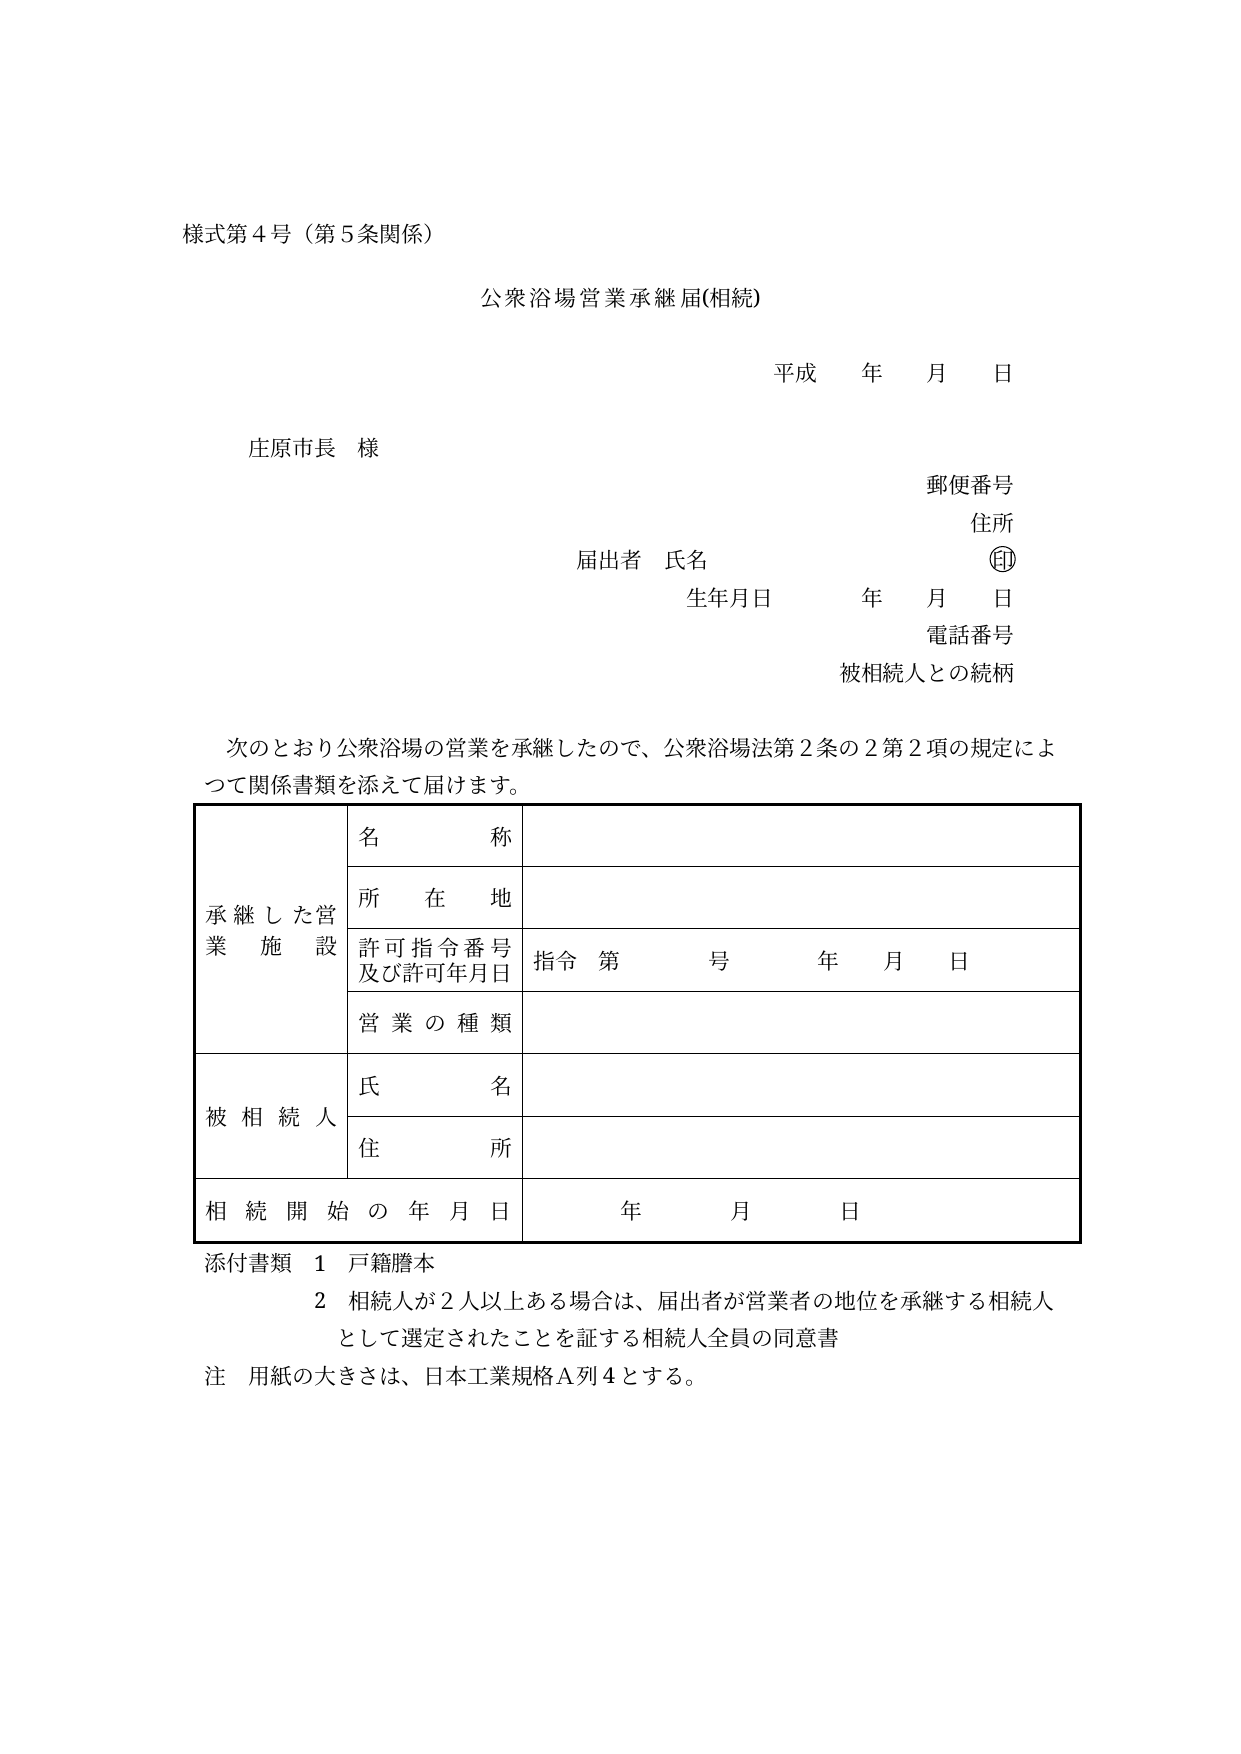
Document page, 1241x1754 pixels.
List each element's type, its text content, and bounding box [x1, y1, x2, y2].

text 添付書類 1 戸籍謄本 [204, 1244, 1058, 1281]
text 届出者 氏名 印 [183, 541, 1014, 578]
table_header [523, 806, 1079, 866]
table_cell 被相続人 [196, 1054, 347, 1178]
table_cell 相続開始の年月日 [196, 1179, 522, 1241]
table_header 承継した営業施設 [196, 806, 347, 1053]
table_cell [523, 1054, 1079, 1116]
text 公衆浴場営業承継届(相続) [183, 278, 1058, 316]
text 2 相続人が２人以上ある場合は、届出者が営業者の地位を承継する相続人として選定されたことを証する相続人全員の同意書 [314, 1281, 1058, 1356]
text 住所 [183, 503, 1014, 541]
text 電話番号 [183, 616, 1014, 653]
table_cell 指令 第 号 年 月 日 [523, 929, 1079, 991]
table_cell [523, 867, 1079, 928]
table_cell 営業の種類 [348, 992, 522, 1053]
text 次のとおり公衆浴場の営業を承継したので、公衆浴場法第２条の２第２項の規定によつて関係書類を添えて届けます。 [204, 728, 1058, 803]
table_cell 年 月 日 [523, 1179, 1079, 1241]
table_cell 氏名 [348, 1054, 522, 1116]
text 庄原市長 様 [248, 428, 1058, 466]
text 郵便番号 [183, 466, 1014, 503]
text 被相続人との続柄 [183, 653, 1014, 691]
table_cell [523, 992, 1079, 1053]
table_header 名称 [348, 806, 522, 866]
table_cell [523, 1117, 1079, 1178]
table_cell 所在地 [348, 867, 522, 928]
text 平成 年 月 日 [183, 353, 1014, 391]
table_cell 住所 [348, 1117, 522, 1178]
text 様式第４号（第５条関係） [183, 217, 1058, 248]
text 生年月日 年 月 日 [183, 578, 1014, 616]
table_cell 許可指令番号及び許可年月日 [348, 929, 522, 991]
text 注 用紙の大きさは、日本工業規格Ａ列4とする。 [204, 1356, 1058, 1394]
